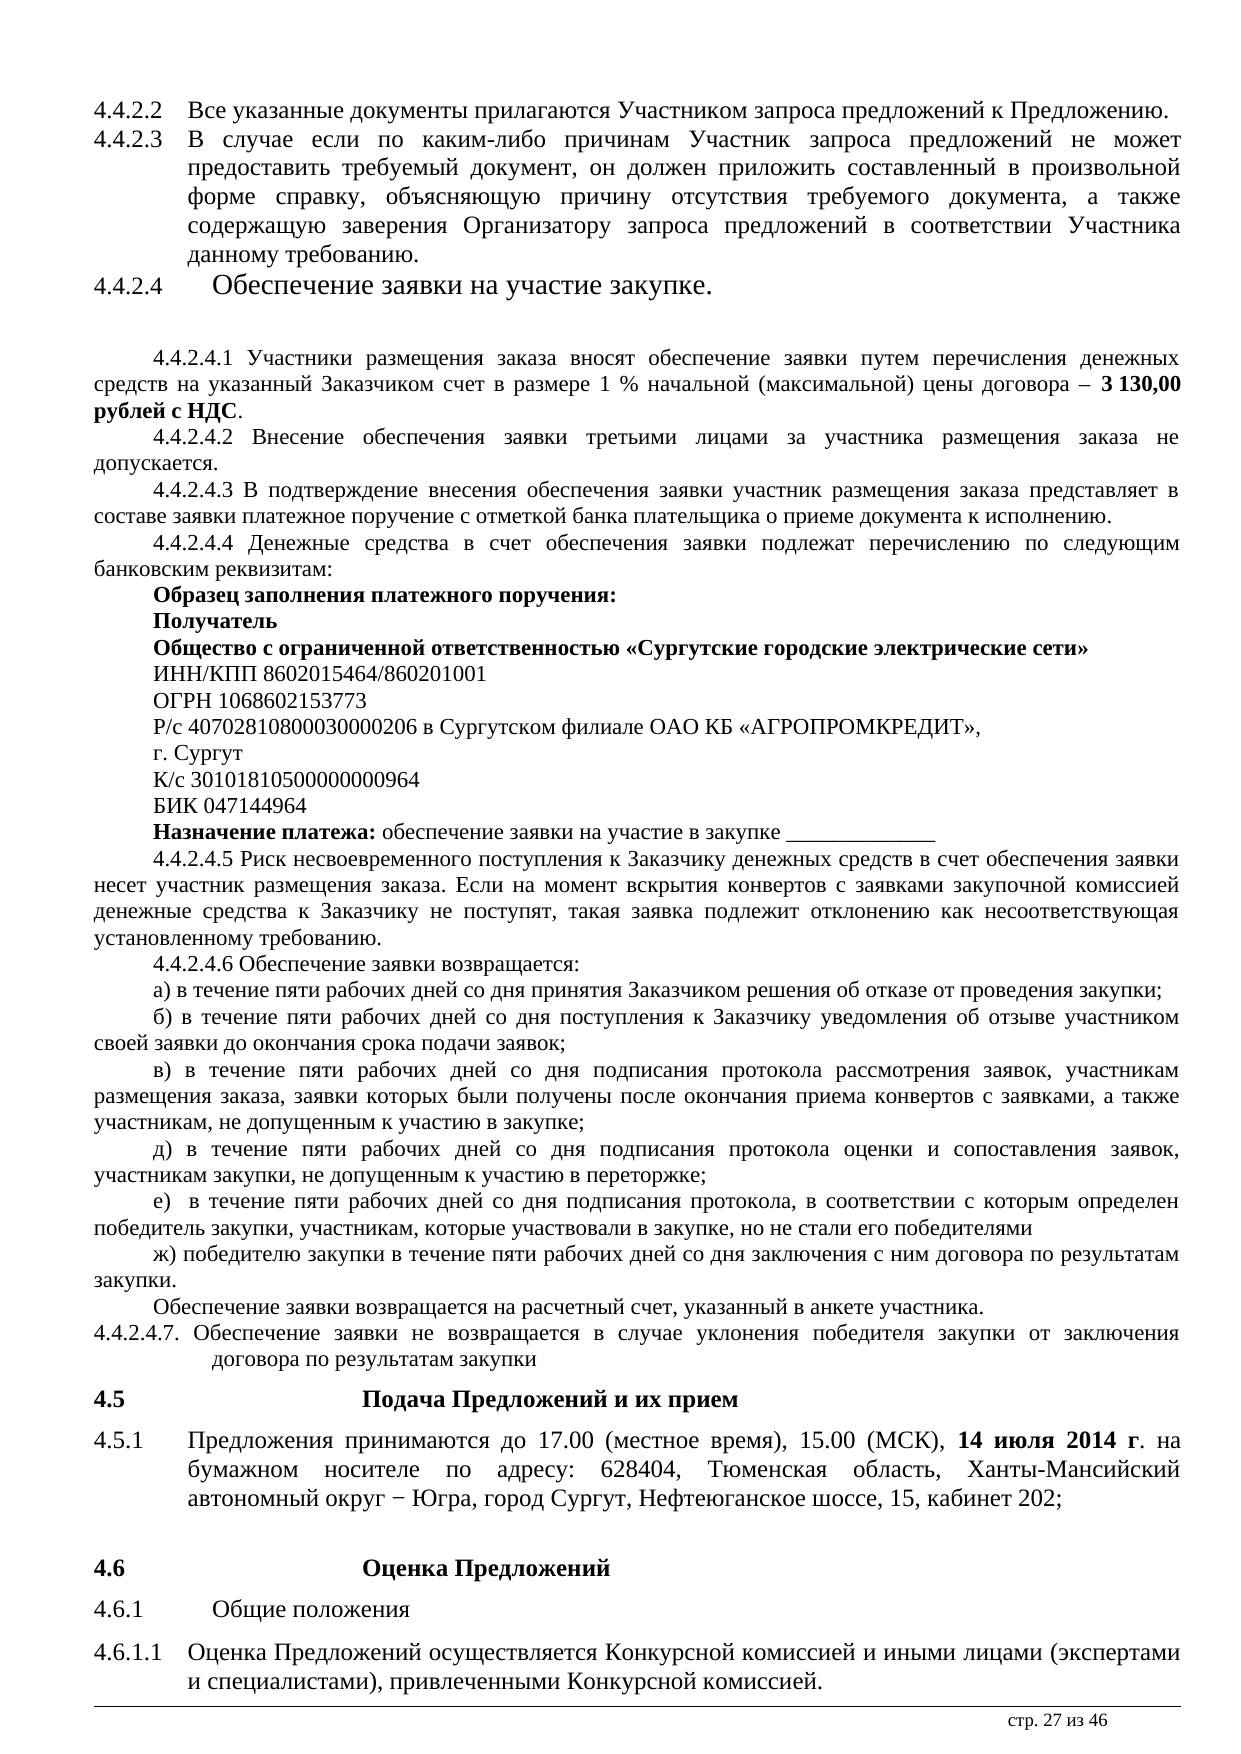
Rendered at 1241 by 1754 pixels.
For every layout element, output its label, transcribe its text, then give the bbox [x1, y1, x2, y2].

text Общество с ограниченной ответственностью «Сургутские городские электрические сети» [94, 634, 1181, 660]
text ОГРН 1068602153773 [94, 687, 1181, 713]
text Оценка Предложений осуществляется Конкурсной комиссией и иными лицами (экспертами и специалистами), привлеченными Конкурсной комиссией. [94, 1637, 1181, 1695]
text г. Сургут [94, 739, 1181, 766]
text в) в течение пяти рабочих дней со дня подписания протокола рассмотрения заявок, участникам размещения заказа, заявки которых были получены после окончания приема конвертов с заявками, а также участникам, не допущенным к участию в закупке; [94, 1056, 1181, 1135]
subtitle Оценка Предложений [94, 1553, 1181, 1582]
text Образец заполнения платежного поручения: [94, 581, 1181, 608]
text а) в течение пяти рабочих дней со дня принятия Заказчиком решения об отказе от проведения закупки; [94, 977, 1181, 1003]
text 4.4.2.4.2 Внесение обеспечения заявки третьими лицами за участника размещения заказа не допускается. [94, 423, 1181, 476]
text Предложения принимаются до 17.00 (местное время), 15.00 (МСК), 14 июля 2014 г. на бумажном носителе по адресу: 628404, Тюменская область, Ханты-Мансийский автономный округ − Югра, город Сургут, Нефтеюганское шоссе, 15, кабинет 202; [94, 1426, 1181, 1512]
text В случае если по каким-либо причинам Участник запроса предложений не может предоставить требуемый документ, он должен приложить составленный в произвольной форме справку, объясняющую причину отсутствия требуемого документа, а также содержащую заверения Организатору запроса предложений в соответствии Участника данному требованию. [94, 124, 1181, 267]
text Назначение платежа: обеспечение заявки на участие в закупке _____________ [94, 818, 1181, 845]
text д) в течение пяти рабочих дней со дня подписания протокола оценки и сопоставления заявок, участникам закупки, не допущенным к участию в переторжке; [94, 1135, 1181, 1187]
text БИК 047144964 [94, 792, 1181, 818]
text б) в течение пяти рабочих дней со дня поступления к Заказчику уведомления об отзыве участником своей заявки до окончания срока подачи заявок; [94, 1003, 1181, 1056]
text 4.4.2.4.1 Участники размещения заказа вносят обеспечение заявки путем перечисления денежных средств на указанный Заказчиком счет в размере 1 % начальной (максимальной) цены договора – 3 130,00 рублей с НДС. [94, 344, 1181, 423]
text ж) победителю закупки в течение пяти рабочих дней со дня заключения с ним договора по результатам закупки. [94, 1240, 1181, 1293]
text Общие положения [94, 1594, 1181, 1623]
text 4.4.2.4.3 В подтверждение внесения обеспечения заявки участник размещения заказа представляет в составе заявки платежное поручение с отметкой банка плательщика о приеме документа к исполнению. [94, 476, 1181, 528]
text е) в течение пяти рабочих дней со дня подписания протокола, в соответствии с которым определен победитель закупки, участникам, которые участвовали в закупке, но не стали его победителями [94, 1187, 1181, 1240]
list 4.4.2.4.7. Обеспечение заявки не возвращается в случае уклонения победителя закупки от заключения договора по результатам закупки [94, 1319, 1181, 1372]
text 4.4.2.4.6 Обеспечение заявки возвращается: [94, 950, 1181, 977]
text Р/с 40702810800030000206 в Сургутском филиале ОАО КБ «АГРОПРОМКРЕДИТ», [94, 713, 1181, 739]
text Обеспечение заявки возвращается на расчетный счет, указанный в анкете участника. [94, 1293, 1181, 1319]
text Обеспечение заявки на участие закупке. [94, 267, 1181, 301]
text ИНН/КПП 8602015464/860201001 [94, 660, 1181, 687]
text 4.4.2.4.5 Риск несвоевременного поступления к Заказчику денежных средств в счет обеспечения заявки несет участник размещения заказа. Если на момент вскрытия конвертов с заявками закупочной комиссией денежные средства к Заказчику не поступят, такая заявка подлежит отклонению как несоответствующая установленному требованию. [94, 845, 1181, 950]
text 4.4.2.4.4 Денежные средства в счет обеспечения заявки подлежат перечислению по следующим банковским реквизитам: [94, 528, 1181, 581]
subtitle Подача Предложений и их прием [94, 1384, 1181, 1413]
text Все указанные документы прилагаются Участником запроса предложений к Предложению. [94, 95, 1181, 124]
text Получатель [94, 608, 1181, 634]
text К/с 30101810500000000964 [94, 766, 1181, 792]
